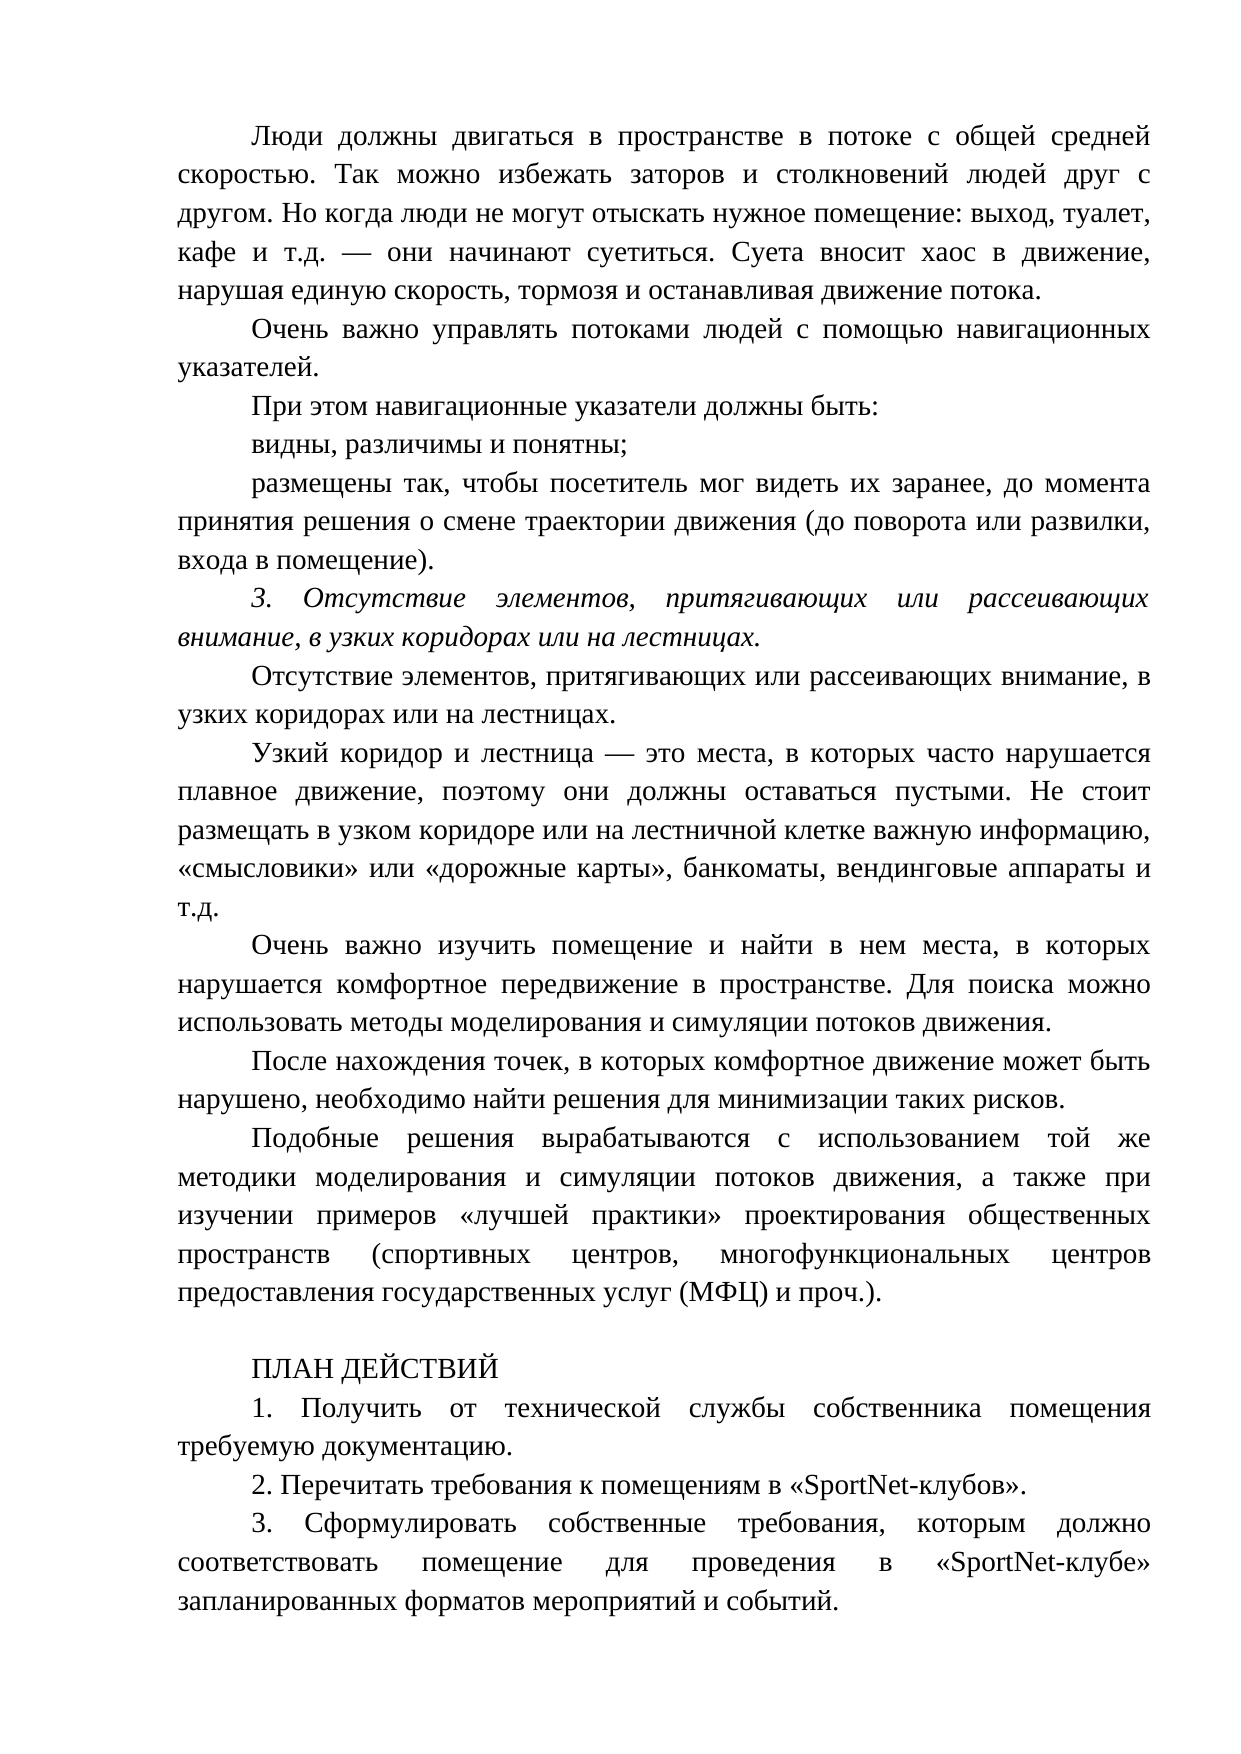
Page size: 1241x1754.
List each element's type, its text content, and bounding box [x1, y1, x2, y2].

text 2. Перечитать требования к помещениям в «SportNet-клубов». [177, 1467, 1152, 1501]
text размещены так, чтобы посетитель мог видеть их заранее, до момента принятия решения о смене траектории движения (до поворота или развилки, входа в помещение). [177, 465, 1152, 576]
text Подобные решения вырабатываются с использованием той же методики моделирования и симуляции потоков движения, а также при изучении примеров «лучшей практики» проектирования общественных пространств (спортивных центров, многофункциональных центров предоставления государственных услуг (МФЦ) и проч.). [177, 1120, 1152, 1308]
text Люди должны двигаться в пространстве в потоке с общей средней скоростью. Так можно избежать заторов и столкновений людей друг с другом. Но когда люди не могут отыскать нужное помещение: выход, туалет, кафе и т.д. — они начинают суетиться. Суета вносит хаос в движение, нарушая единую скорость, тормозя и останавливая движение потока. [177, 118, 1152, 306]
text 3. Отсутствие элементов, притягивающих или рассеивающих внимание, в узких коридорах или на лестницах. [177, 581, 1152, 653]
text ПЛАН ДЕЙСТВИЙ [177, 1351, 1152, 1385]
text видны, различимы и понятны; [177, 426, 1152, 460]
text 1. Получить от технической службы собственника помещения требуемую документацию. [177, 1390, 1152, 1462]
text Отсутствие элементов, притягивающих или рассеивающих внимание, в узких коридорах или на лестницах. [177, 658, 1152, 730]
text 3. Сформулировать собственные требования, которым должно соответствовать помещение для проведения в «SportNet-клубе» запланированных форматов мероприятий и событий. [177, 1506, 1152, 1616]
text При этом навигационные указатели должны быть: [177, 388, 1152, 421]
text Очень важно управлять потоками людей с помощью навигационных указателей. [177, 311, 1152, 383]
text После нахождения точек, в которых комфортное движение может быть нарушено, необходимо найти решения для минимизации таких рисков. [177, 1043, 1152, 1115]
text Очень важно изучить помещение и найти в нем места, в которых нарушается комфортное передвижение в пространстве. Для поиска можно использовать методы моделирования и симуляции потоков движения. [177, 927, 1152, 1038]
text Узкий коридор и лестница — это места, в которых часто нарушается плавное движение, поэтому они должны оставаться пустыми. Не стоит размещать в узком коридоре или на лестничной клетке важную информацию, «смысловики» или «дорожные карты», банкоматы, вендинговые аппараты и т.д. [177, 735, 1152, 922]
